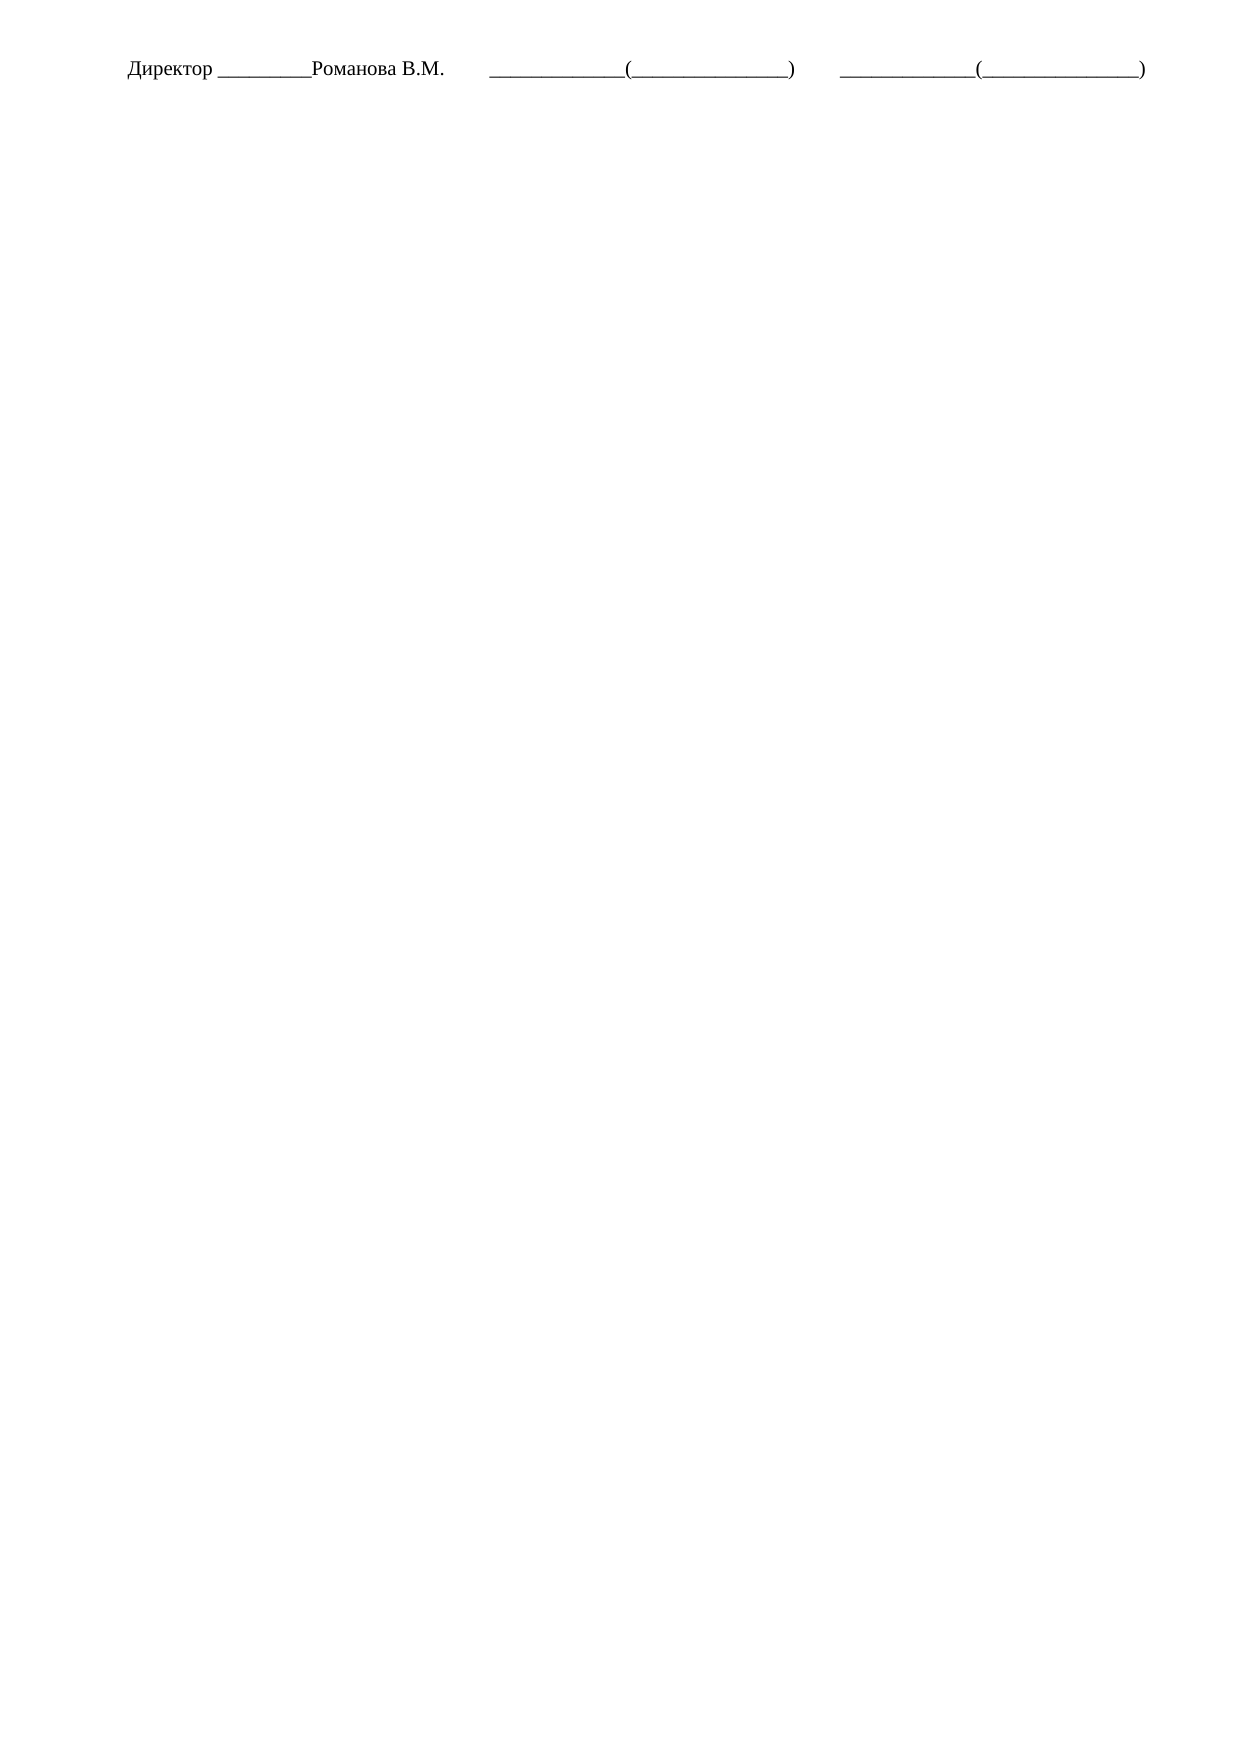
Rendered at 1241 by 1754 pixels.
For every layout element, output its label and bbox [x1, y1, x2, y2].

table_header [829, 56, 1179, 110]
table_header [124, 56, 478, 110]
table_header [478, 56, 829, 110]
